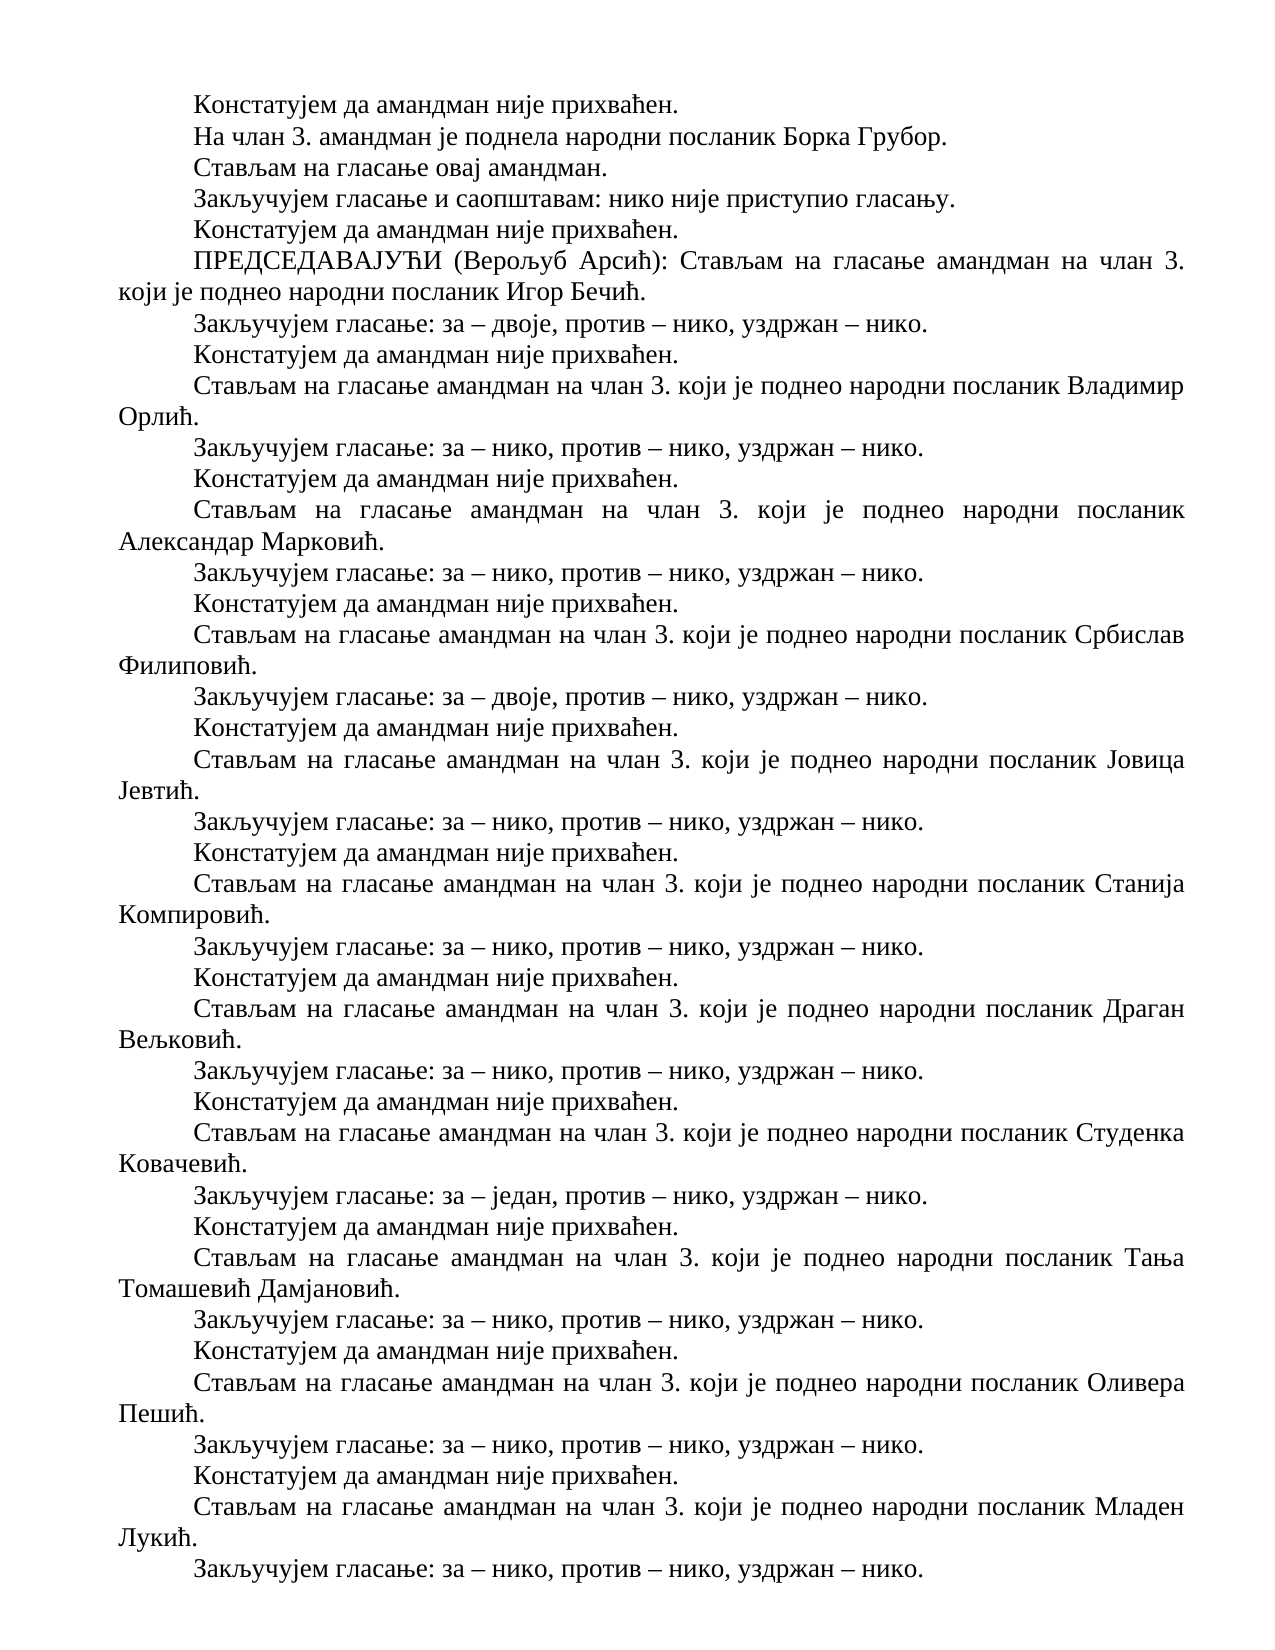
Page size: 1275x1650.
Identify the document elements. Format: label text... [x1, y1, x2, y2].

text Стављам на гласање амандман на члан 3. који је поднео народни посланик Александар Марковић. [118, 493, 1186, 556]
text Закључујем гласање: за – један, против – нико, уздржан – нико. [118, 1179, 1186, 1210]
text Констатујем да амандман није прихваћен. [118, 961, 1186, 992]
text Стављам на гласање амандман на члан 3. који је поднео народни посланик Оливера Пешић. [118, 1366, 1186, 1428]
text Стављам на гласање амандман на члан 3. који је поднео народни посланик Драган Вељковић. [118, 992, 1186, 1054]
text На члан 3. амандман је поднела народни посланик Борка Грубор. [118, 120, 1186, 151]
text Стављам на гласање амандман на члан 3. који је поднео народни посланик Србислав Филиповић. [118, 618, 1186, 680]
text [118, 182, 1186, 213]
text Констатујем да амандман није прихваћен. [118, 1334, 1186, 1366]
text Констатујем да амандман није прихваћен. [118, 587, 1186, 618]
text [118, 1428, 1186, 1459]
text Закључујем гласање: за – двоје, против – нико, уздржан – нико. [118, 680, 1186, 712]
text Закључујем гласање: за – нико, против – нико, уздржан – нико. [118, 805, 1186, 836]
text Закључујем гласање: за – нико, против – нико, уздржан – нико. [118, 1303, 1186, 1334]
text Констатујем да амандман није прихваћен. [118, 89, 1186, 120]
text Закључујем гласање: за – нико, против – нико, уздржан – нико. [118, 431, 1186, 462]
text Констатујем да амандман није прихваћен. [118, 712, 1186, 743]
text ПРЕДСЕДАВАЈУЋИ (Верољуб Арсић): Стављам на гласање амандман на члан 3. који је поднео народни посланик Игор Бечић. [118, 244, 1186, 307]
text Стављам на гласање амандман на члан 3. који је поднео народни посланик Станија Компировић. [118, 867, 1186, 929]
text Констатујем да амандман није прихваћен. [118, 462, 1186, 493]
text Стављам на гласање овај амандман. [118, 151, 1186, 182]
text Констатујем да амандман није прихваћен. [118, 338, 1186, 369]
text Стављам на гласање амандман на члан 3. који је поднео народни посланик Тања Томашевић Дамјановић. [118, 1241, 1186, 1303]
text Закључујем гласање: за – нико, против – нико, уздржан – нико. [118, 929, 1186, 961]
text Стављам на гласање амандман на члан 3. који је поднео народни посланик Владимир Орлић. [118, 369, 1186, 431]
text Констатујем да амандман није прихваћен. [118, 1210, 1186, 1241]
text Закључујем гласање: за – нико, против – нико, уздржан – нико. [118, 556, 1186, 587]
text Закључујем гласање: за – нико, против – нико, уздржан – нико. [118, 1054, 1186, 1085]
text Закључујем гласање: за – двоје, против – нико, уздржан – нико. [118, 307, 1186, 338]
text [118, 1552, 1186, 1584]
text Стављам на гласање амандман на члан 3. који је поднео народни посланик Јовица Јевтић. [118, 743, 1186, 805]
text Стављам на гласање амандман на члан 3. који је поднео народни посланик Студенка Ковачевић. [118, 1116, 1186, 1179]
text Стављам на гласање амандман на члан 3. који је поднео народни посланик Младен Лукић. [118, 1490, 1186, 1552]
text Констатујем да амандман није прихваћен. [118, 1459, 1186, 1490]
text Констатујем да амандман није прихваћен. [118, 1085, 1186, 1116]
text Констатујем да амандман није прихваћен. [118, 836, 1186, 867]
text Констатујем да амандман није прихваћен. [118, 213, 1186, 244]
